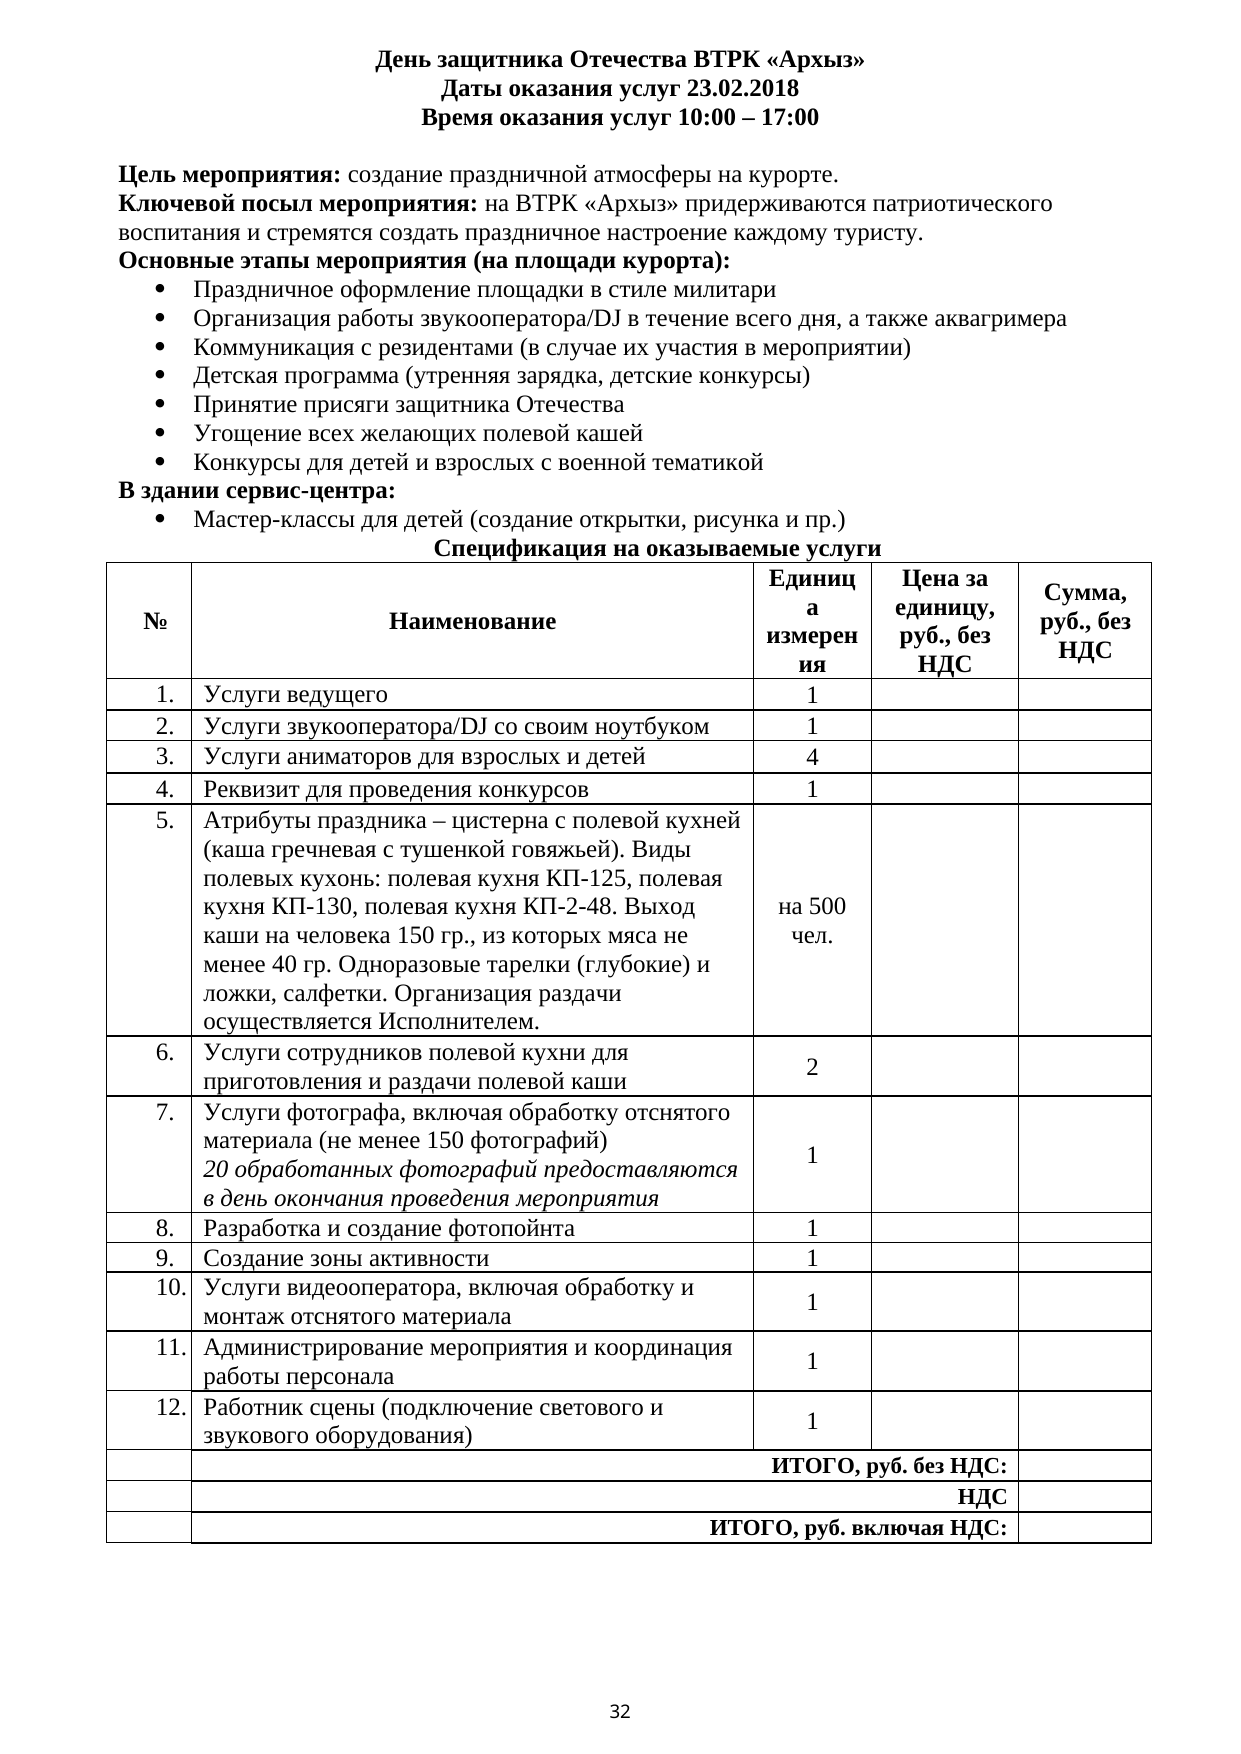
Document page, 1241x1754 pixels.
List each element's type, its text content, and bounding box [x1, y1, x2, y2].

table_cell [872, 711, 1018, 740]
table_cell [872, 741, 1018, 772]
text Спецификация на оказываемые услуги [193, 533, 1122, 562]
text Ключевой посыл мероприятия: на ВТРК «Архыз» придерживаются патриотического воспитания и стремятся создать праздничное настроение каждому туристу. [118, 188, 1122, 246]
table_cell на 500 чел. [754, 805, 871, 1035]
table_cell Услуги видеооператора, включая обработку и монтаж отснятого материала [192, 1273, 753, 1330]
list Праздничное оформление площадки в стиле милитари [156, 274, 1122, 303]
table_cell [107, 1213, 191, 1242]
table_cell ИТОГО, руб. без НДС: [192, 1451, 1018, 1480]
list Конкурсы для детей и взрослых с военной тематикой [156, 447, 1122, 476]
table_cell [1019, 1392, 1151, 1449]
table_cell [107, 1391, 191, 1449]
table_cell Услуги звукооператора/DJ со своим ноутбуком [192, 711, 753, 740]
table_cell Услуги ведущего [192, 679, 753, 709]
table_cell [872, 1097, 1018, 1212]
text Время оказания услуг 10:00 – 17:00 [118, 102, 1122, 131]
table_cell [1019, 1037, 1151, 1095]
table_cell [872, 1243, 1018, 1271]
table_cell Услуги фотографа, включая обработку отснятого материала (не менее 150 фотографий) 20 обработанных фотографий предоставляются в день окончания проведения мероприятия [192, 1097, 753, 1212]
table_cell 1 [754, 1213, 871, 1242]
table_cell [107, 1481, 191, 1511]
list Принятие присяги защитника Отечества [156, 389, 1122, 418]
table_cell [1019, 741, 1151, 772]
list Детская программа (утренняя зарядка, детские конкурсы) [156, 361, 1122, 389]
table_cell [872, 1273, 1018, 1330]
text В здании сервис-центра: [118, 476, 1122, 504]
table_cell [1019, 1332, 1151, 1389]
table_cell [872, 1037, 1018, 1095]
table_cell 1 [754, 1243, 871, 1271]
table_cell 1 [754, 1332, 871, 1389]
list Мастер-классы для детей (создание открытки, рисунка и пр.) [156, 504, 1122, 533]
table_header Цена за единицу, руб., без НДС [872, 563, 1018, 678]
table_cell Реквизит для проведения конкурсов [192, 774, 753, 803]
table_cell [1019, 774, 1151, 803]
text Цель мероприятия: создание праздничной атмосферы на курорте. [118, 159, 1122, 188]
table_cell [107, 679, 191, 709]
table_cell [107, 1332, 191, 1389]
table_cell [1019, 1097, 1151, 1212]
table_cell [1019, 679, 1151, 709]
table_cell 1 [754, 774, 871, 803]
table_cell 1 [754, 1273, 871, 1330]
table_cell [872, 1213, 1018, 1242]
table_cell [107, 805, 191, 1035]
table_header Наименование [192, 563, 753, 678]
table_cell [107, 1097, 191, 1212]
table_cell 4 [754, 741, 871, 772]
table_cell 1 [754, 1097, 871, 1212]
table_cell 1 [754, 1392, 871, 1449]
table_cell [107, 1273, 191, 1330]
table_header № [107, 563, 191, 678]
table_cell Услуги аниматоров для взрослых и детей [192, 741, 753, 772]
table_cell [107, 1450, 191, 1480]
table_cell [872, 679, 1018, 709]
table_cell Создание зоны активности [192, 1243, 753, 1271]
table_cell 1 [754, 711, 871, 740]
table_cell [872, 1392, 1018, 1449]
table_cell [1019, 1482, 1151, 1511]
table_cell [107, 774, 191, 803]
text День защитника Отечества ВТРК «Архыз» [118, 44, 1122, 73]
table_cell ИТОГО, руб. включая НДС: [192, 1513, 1018, 1542]
list Коммуникация с резидентами (в случае их участия в мероприятии) [156, 332, 1122, 361]
table_cell Атрибуты праздника – цистерна с полевой кухней (каша гречневая с тушенкой говяжьей). Виды полевых кухонь: полевая кухня КП-125, полевая кухня КП-130, полевая кухня КП-2-48. Выход каши на человека 150 гр., из которых мяса не менее 40 гр. Одноразовые тарелки (глубокие) и ложки, салфетки. Организация раздачи осуществляется Исполнителем. [192, 805, 753, 1035]
text Основные этапы мероприятия (на площади курорта): [118, 246, 1122, 274]
table_cell НДС [192, 1482, 1018, 1511]
text Даты оказания услуг 23.02.2018 [118, 73, 1122, 102]
table_cell [1019, 1513, 1151, 1542]
table_cell [872, 805, 1018, 1035]
table_header Единица измерения [754, 563, 871, 678]
table_cell [1019, 1451, 1151, 1480]
table_cell [1019, 805, 1151, 1035]
table_cell [1019, 1213, 1151, 1242]
table_cell Администрирование мероприятия и координация работы персонала [192, 1332, 753, 1389]
table_cell Разработка и создание фотопойнта [192, 1213, 753, 1242]
table_cell [1019, 1243, 1151, 1271]
table_cell [107, 711, 191, 740]
table_cell [107, 1037, 191, 1095]
table_header Сумма, руб., без НДС [1019, 563, 1151, 678]
table_cell [1019, 711, 1151, 740]
table_cell 1 [754, 679, 871, 709]
list Угощение всех желающих полевой кашей [156, 418, 1122, 447]
table_cell Услуги сотрудников полевой кухни для приготовления и раздачи полевой каши [192, 1037, 753, 1095]
table_cell [107, 741, 191, 772]
table_cell Работник сцены (подключение светового и звукового оборудования) [192, 1392, 753, 1449]
table_cell [107, 1512, 191, 1542]
list Организация работы звукооператора/DJ в течение всего дня, а также аквагримера [156, 303, 1122, 332]
table_cell [1019, 1273, 1151, 1330]
table_cell [872, 774, 1018, 803]
table_cell 2 [754, 1037, 871, 1095]
table_cell [872, 1332, 1018, 1389]
table_cell [107, 1243, 191, 1271]
